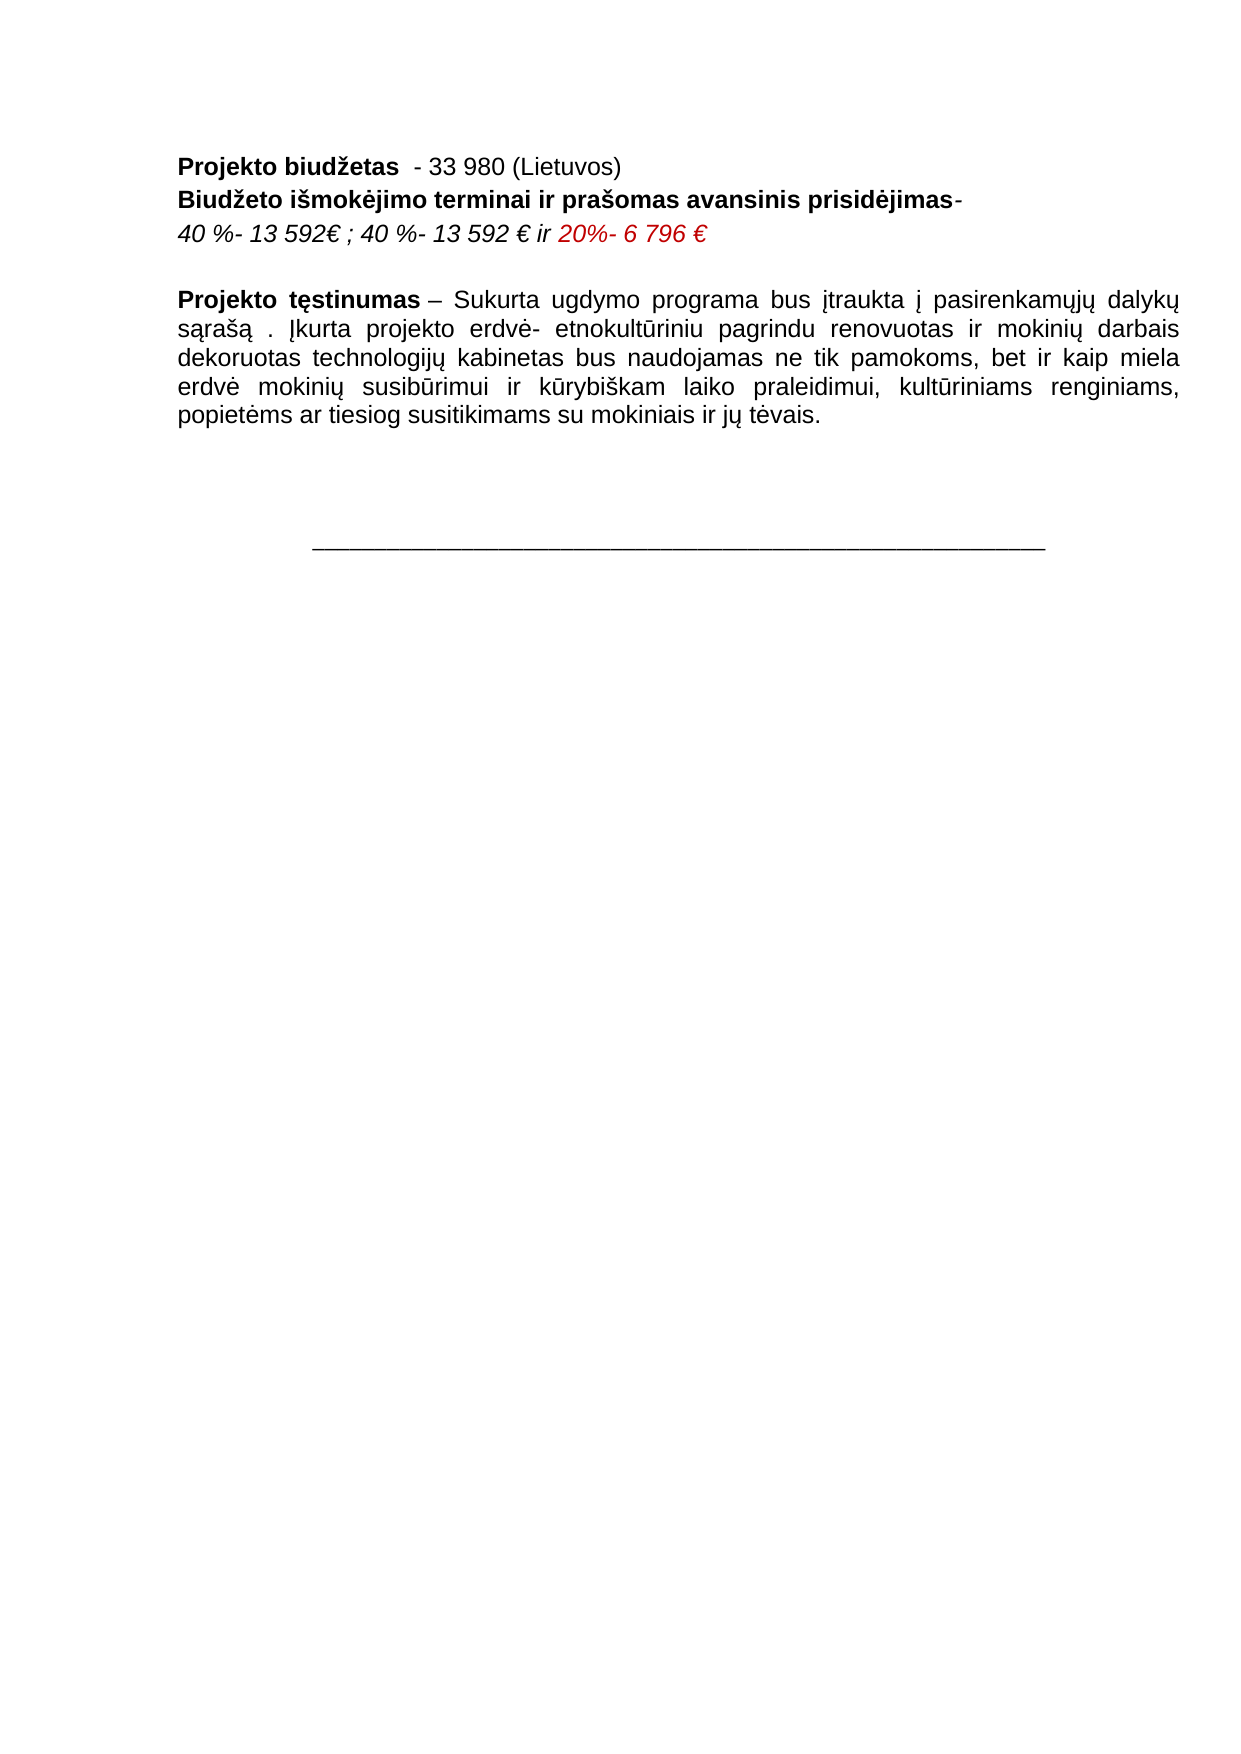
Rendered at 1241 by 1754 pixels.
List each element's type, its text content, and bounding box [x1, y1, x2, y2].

text ___________________________________________________________ [177, 523, 1181, 554]
text Projekto tęstinumas – Sukurta ugdymo programa bus įtraukta į pasirenkamųjų dalykų sąrašą . Įkurta projekto erdvė- etnokultūriniu pagrindu renovuotas ir mokinių darbais dekoruotas technologijų kabinetas bus naudojamas ne tik pamokoms, bet ir kaip miela erdvė mokinių susibūrimui ir kūrybiškam laiko praleidimui, kultūriniams renginiams, popietėms ar tiesiog susitikimams su mokiniais ir jų tėvais. [177, 285, 1181, 429]
text Biudžeto išmokėjimo terminai ir prašomas avansinis prisidėjimas- [177, 185, 1181, 214]
text 40 %- 13 592€ ; 40 %- 13 592 € ir 20%- 6 796 € [177, 218, 1181, 247]
text Projekto biudžetas - 33 980 (Lietuvos) [177, 152, 1181, 180]
